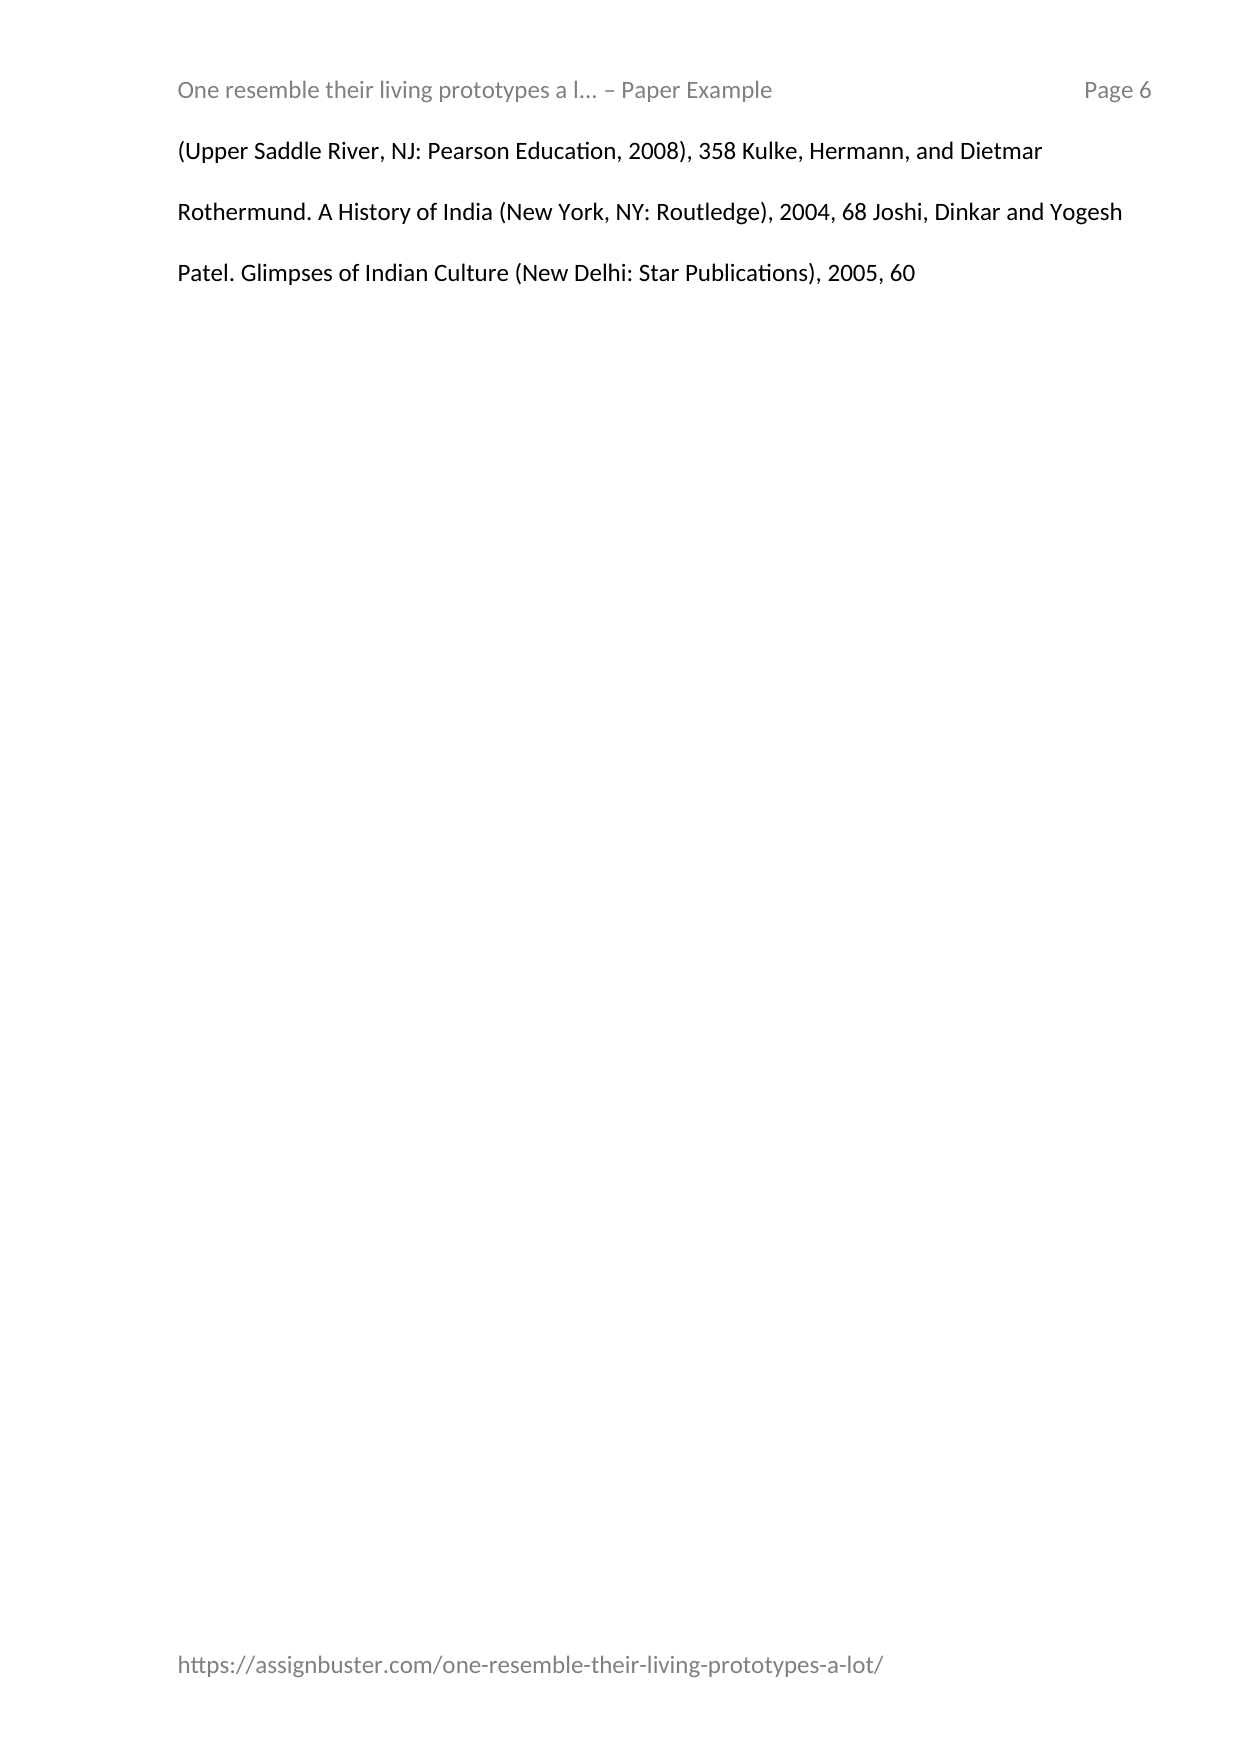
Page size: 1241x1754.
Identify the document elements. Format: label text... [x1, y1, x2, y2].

text (Upper Saddle River, NJ: Pearson Education, 2008), 358 Kulke, Hermann, and Dietmar Rothermund. A History of India (New York, NY: Routledge), 2004, 68 Joshi, Dinkar and Yogesh Patel. Glimpses of Indian Culture (New Delhi: Star Publications), 2005, 60 [177, 135, 1152, 287]
